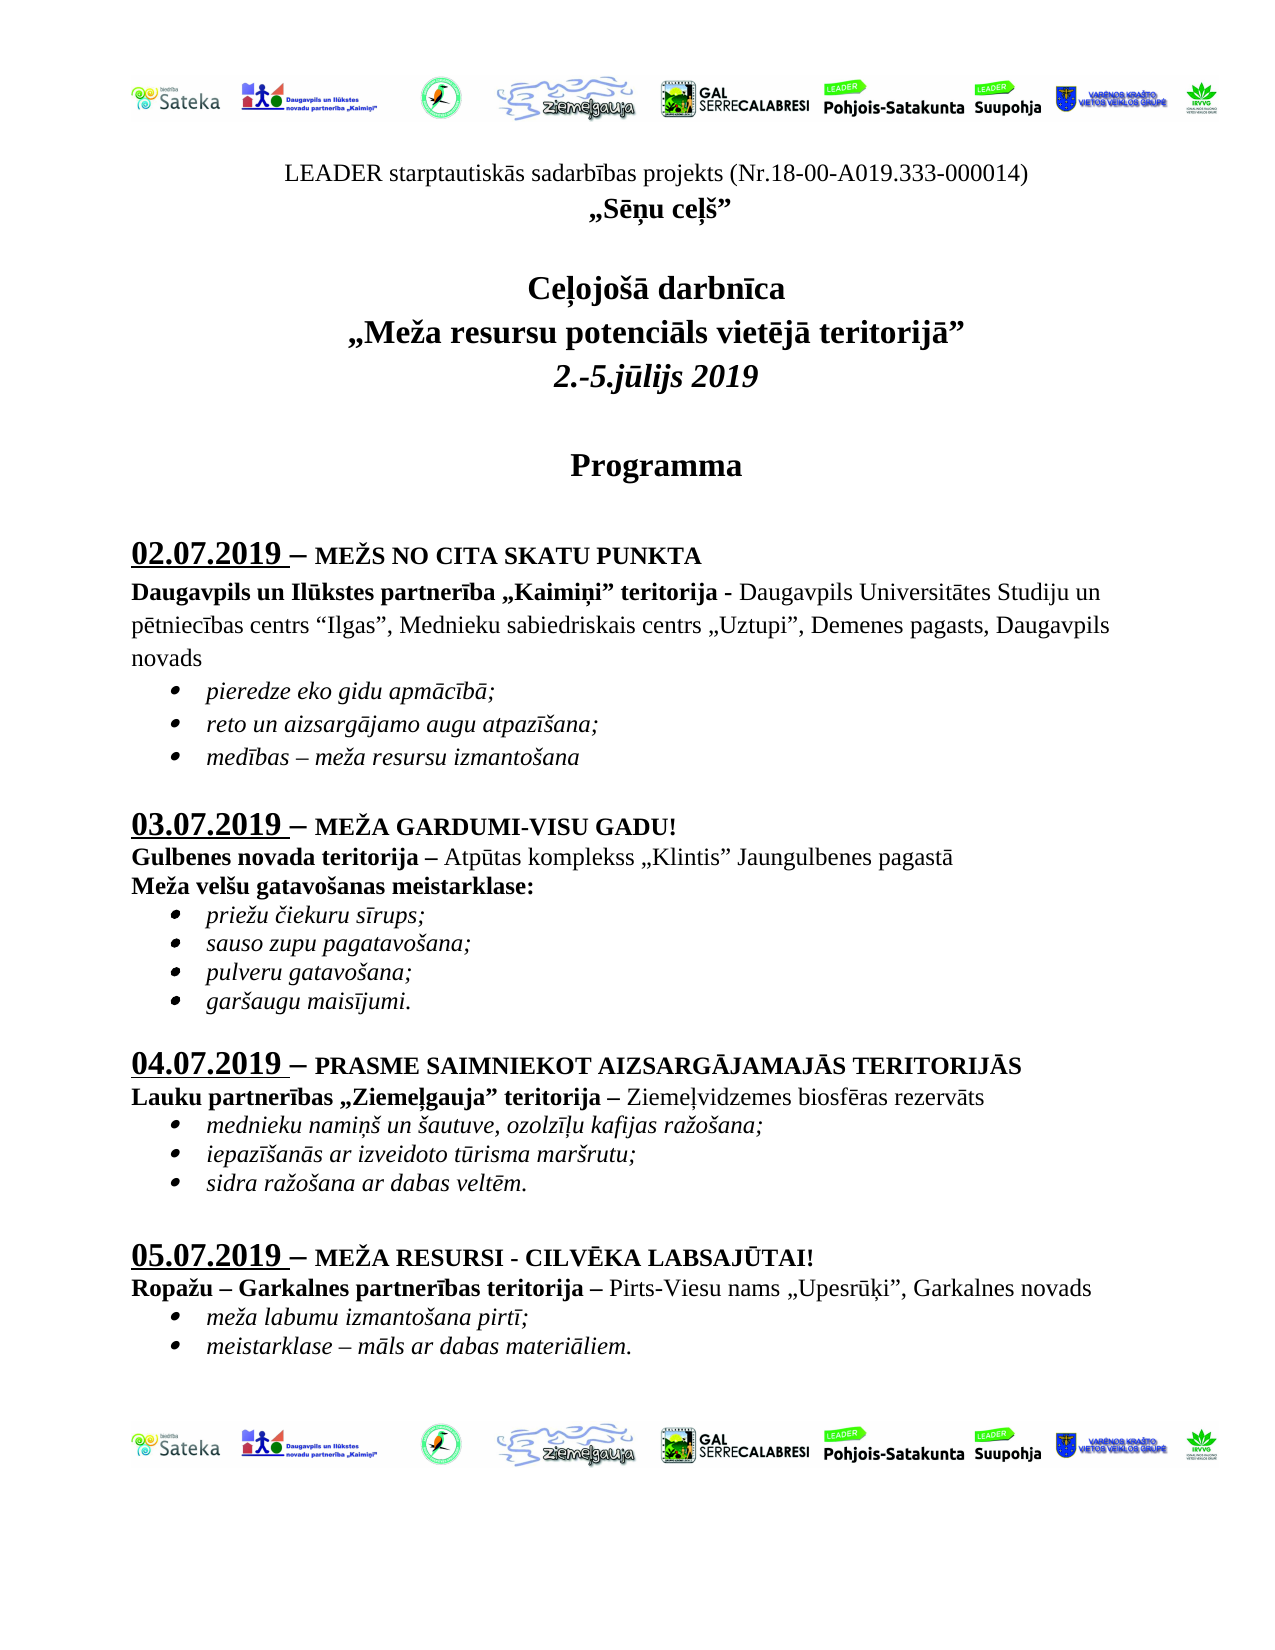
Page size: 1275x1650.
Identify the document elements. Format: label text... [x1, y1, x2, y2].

list pulveru gatavošana; [169, 957, 1181, 986]
text 03.07.2019 – MEŽA GARDUMI-VISU GADU! [131, 804, 1181, 842]
text „Meža resursu potenciāls vietējā teritorijā” [131, 313, 1181, 351]
text Gulbenes novada teritorija – Atpūtas komplekss „Klintis” Jaungulbenes pagastā [131, 842, 1181, 871]
picture [131, 75, 1219, 122]
text 02.07.2019 – MEŽS NO CITA SKATU PUNKTA [131, 533, 1181, 571]
text Lauku partnerības „Ziemeļgauja” teritorija – Ziemeļvidzemes biosfēras rezervāts [131, 1082, 1181, 1111]
text 2.-5.jūlijs 2019 [131, 357, 1181, 395]
text Daugavpils un Ilūkstes partnerība „Kaimiņi” teritorija - Daugavpils Universitātes Studiju un pētniecības centrs “Ilgas”, Mednieku sabiedriskais centrs „Uztupi”, Demenes pagasts, Daugavpils novads [131, 577, 1181, 672]
text Ceļojošā darbnīca [131, 268, 1181, 307]
list pieredze eko gidu apmācībā; [169, 676, 1181, 705]
text LEADER starptautiskās sadarbības projekts (Nr.18-00-A019.333-000014) [131, 158, 1181, 187]
list sidra ražošana ar dabas veltēm. [169, 1168, 1181, 1197]
list meistarklase – māls ar dabas materiāliem. [169, 1331, 1181, 1360]
text Meža velšu gatavošanas meistarklase: [131, 871, 1181, 900]
list priežu čiekuru sīrups; [169, 900, 1181, 928]
text 04.07.2019 – PRASME SAIMNIEKOT AIZSARGĀJAMAJĀS TERITORIJĀS [131, 1043, 1181, 1082]
text Programma [131, 445, 1181, 483]
list garšaugu maisījumi. [169, 986, 1181, 1015]
list meža labumu izmantošana pirtī; [169, 1302, 1181, 1331]
list sauso zupu pagatavošana; [169, 928, 1181, 957]
list reto un aizsargājamo augu atpazīšana; [169, 709, 1181, 738]
text 05.07.2019 – MEŽA RESURSI - CILVĒKA LABSAJŪTAI! [131, 1235, 1181, 1273]
picture [131, 1421, 1219, 1468]
list mednieku namiņš un šautuve, ozolzīļu kafijas ražošana; [169, 1111, 1181, 1139]
list medības – meža resursu izmantošana [169, 742, 1181, 771]
text Ropažu – Garkalnes partnerības teritorija – Pirts-Viesu nams „Upesrūķi”, Garkalnes novads [131, 1273, 1181, 1302]
list iepazīšanās ar izveidoto tūrisma maršrutu; [169, 1139, 1181, 1168]
text „Sēņu ceļš” [131, 191, 1181, 225]
